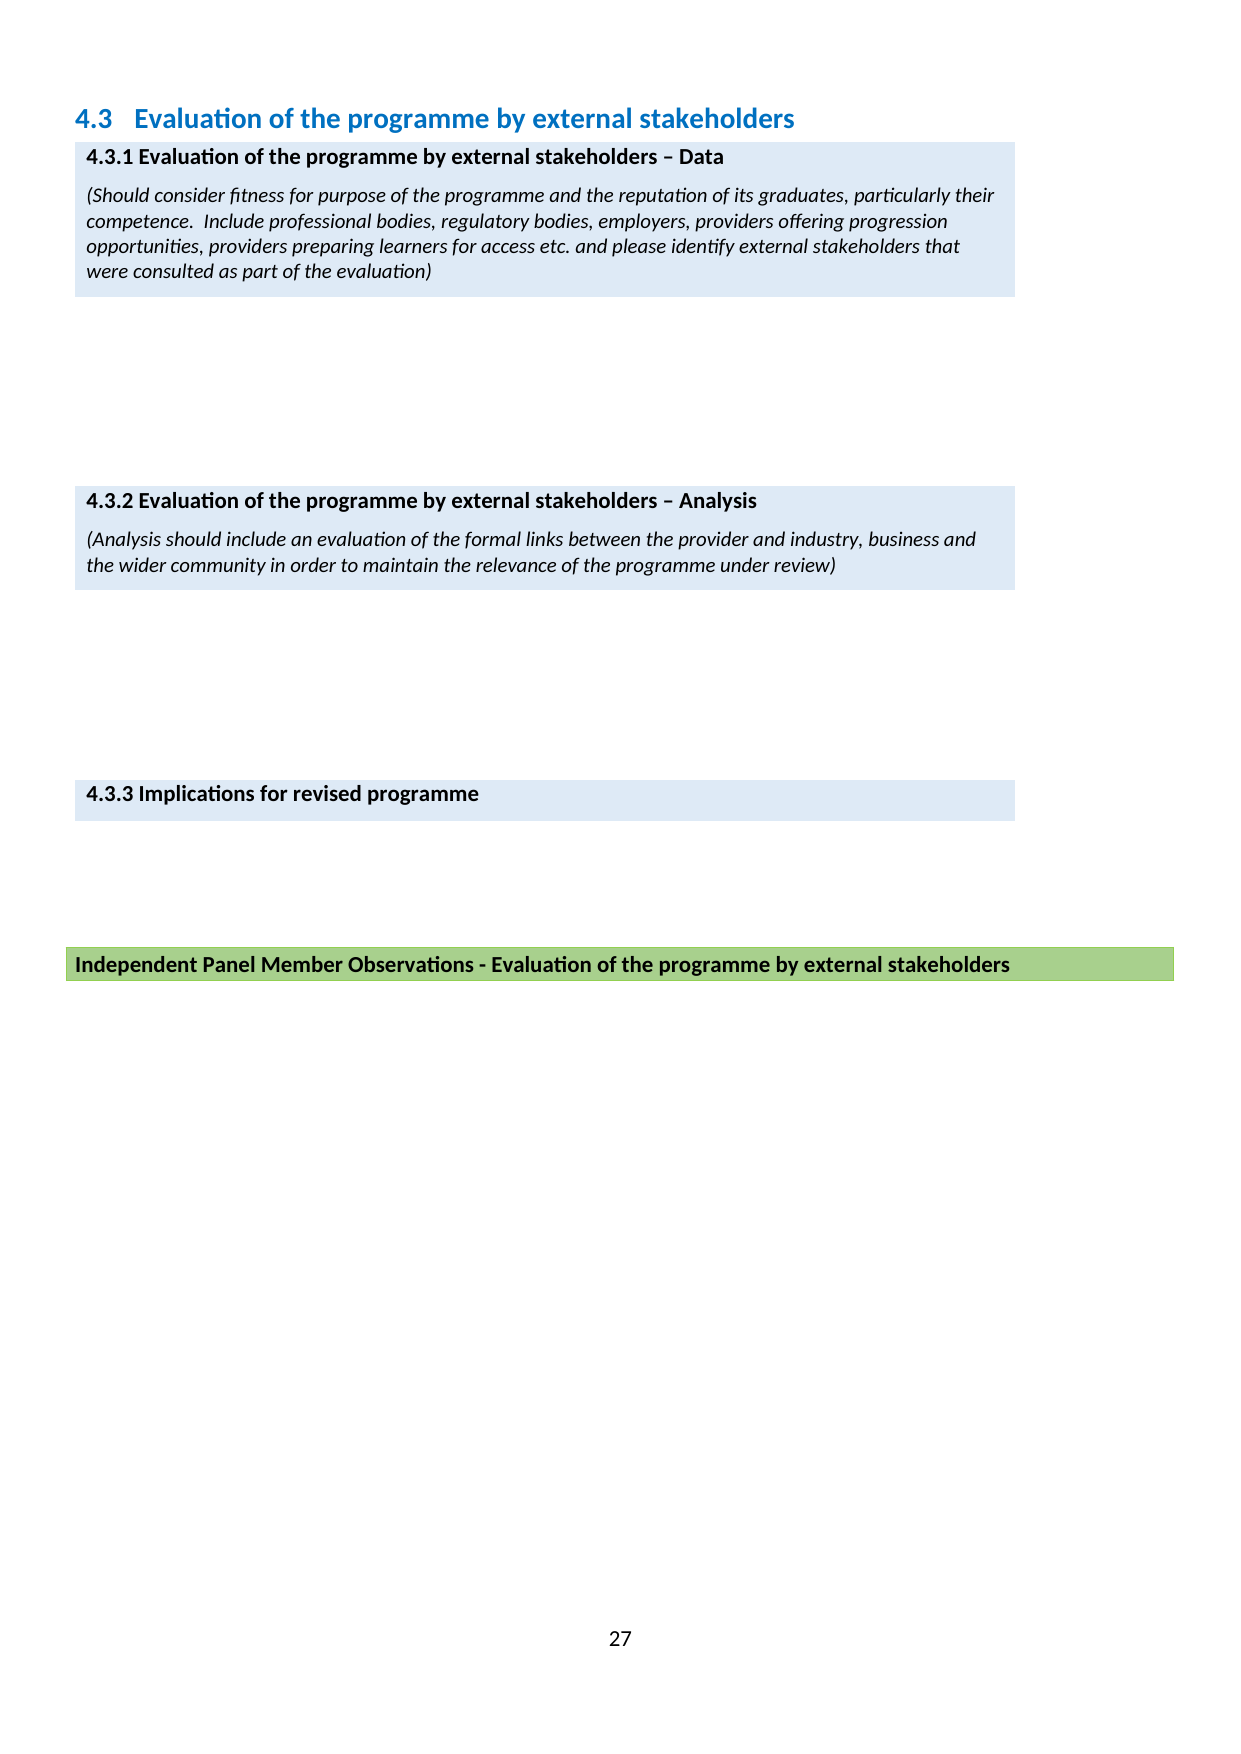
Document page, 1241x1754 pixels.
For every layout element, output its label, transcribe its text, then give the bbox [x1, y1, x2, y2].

table_header 4.3.3 Implications for revised programme [75, 780, 1015, 821]
table_header 4.3.1 Evaluation of the programme by external stakeholders – Data (Should consider fitness for purpose of the programme and the reputation of its graduates, particularly their competence. Include professional bodies, regulatory bodies, employers, providers offering progression opportunities, providers preparing learners for access etc. and please identify external stakeholders that were consulted as part of the evaluation) [75, 142, 1015, 297]
text Independent Panel Member Observations - Evaluation of the programme by external stakeholders [67, 948, 1173, 980]
table_header 4.3.2 Evaluation of the programme by external stakeholders – Analysis (Analysis should include an evaluation of the formal links between the provider and industry, business and the wider community in order to maintain the relevance of the programme under review) [75, 486, 1015, 590]
subtitle 4.3 Evaluation of the programme by external stakeholders [75, 100, 1165, 136]
